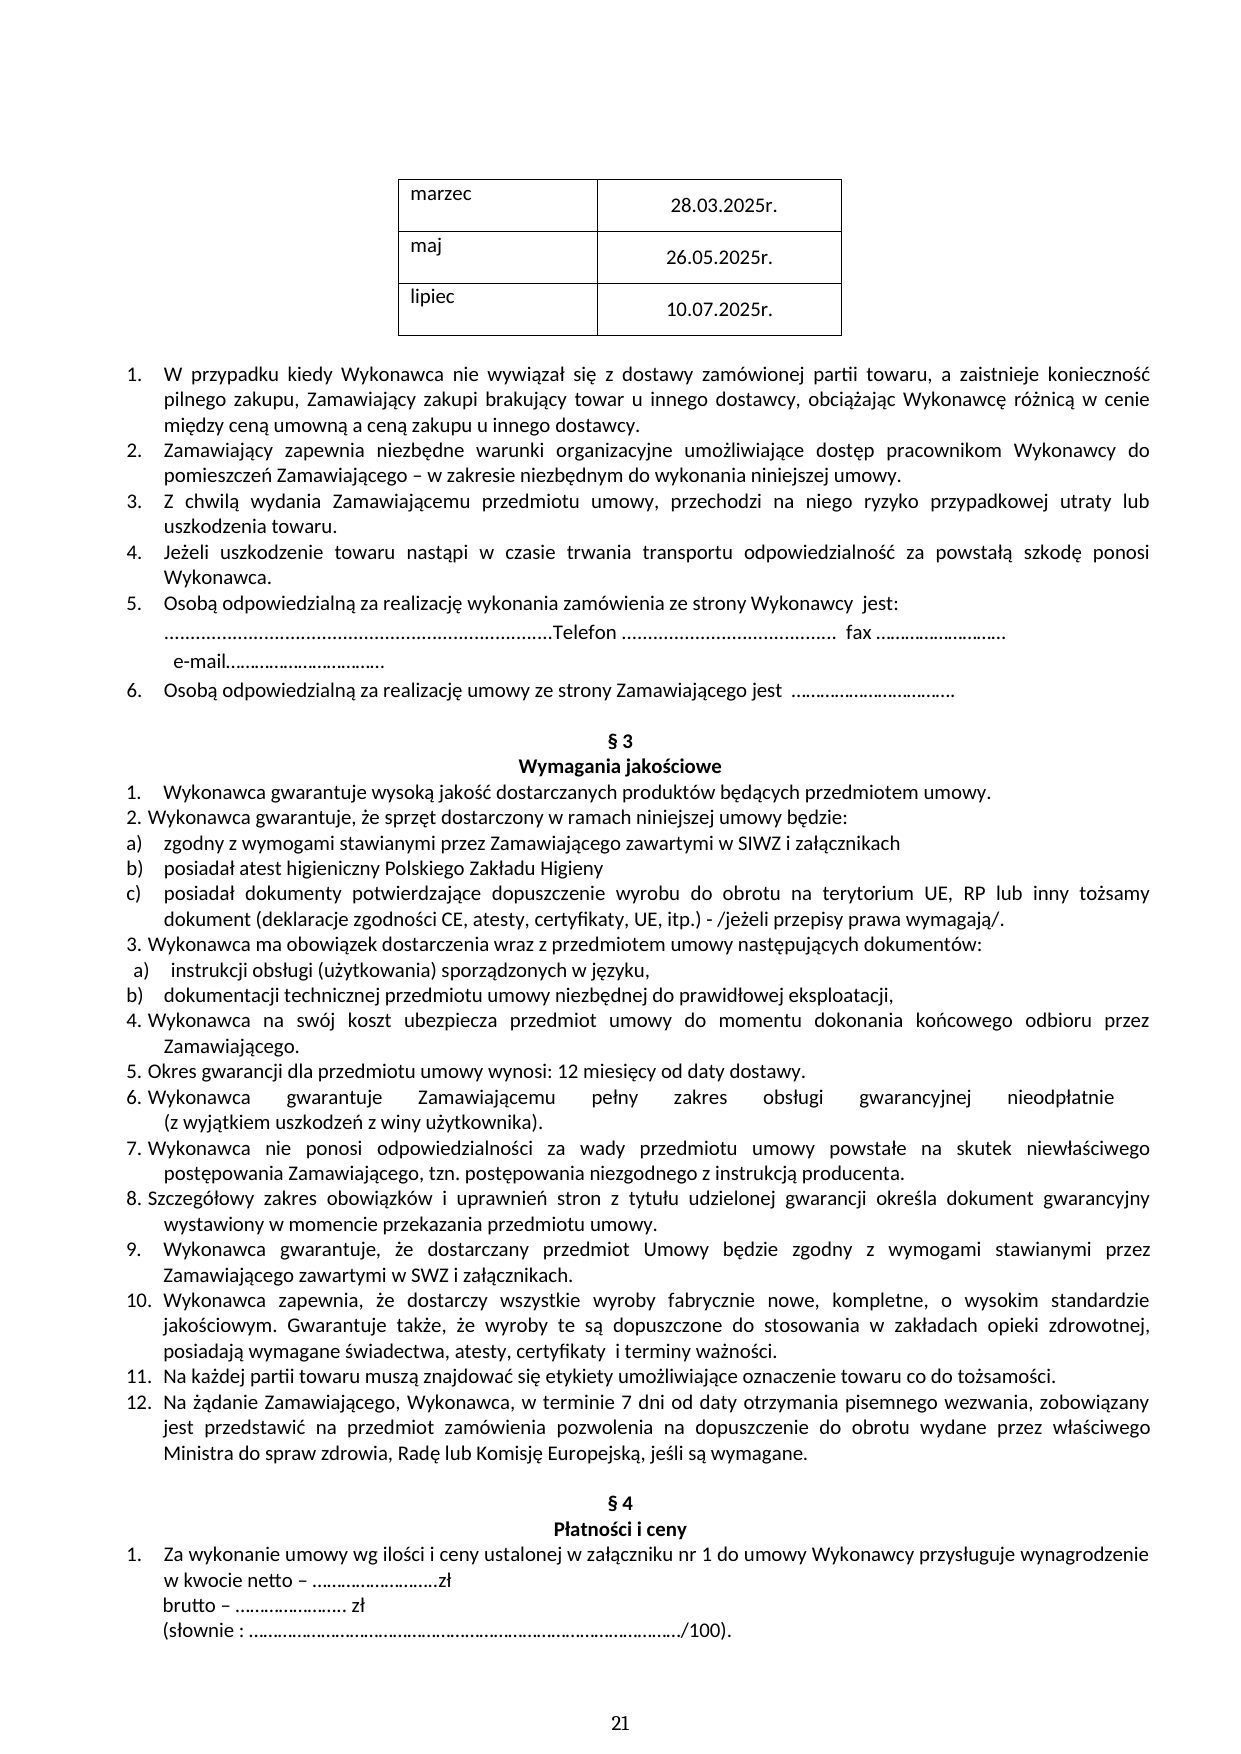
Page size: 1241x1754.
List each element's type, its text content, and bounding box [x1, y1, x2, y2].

text Płatności i ceny [89, 1516, 1152, 1541]
list Wykonawca gwarantuje, że dostarczany przedmiot Umowy będzie zgodny z wymogami stawianymi przez Zamawiającego zawartymi w SWZ i załącznikach. [126, 1236, 1152, 1287]
text § 4 [89, 1491, 1152, 1516]
text (słownie : ………………………………………………………………………………/100). [162, 1618, 1152, 1643]
list Za wykonanie umowy wg ilości i ceny ustalonej w załączniku nr 1 do umowy Wykonawcy przysługuje wynagrodzenie w kwocie netto – ……………………..zł [126, 1541, 1152, 1592]
list Na żądanie Zamawiającego, Wykonawca, w terminie 7 dni od daty otrzymania pisemnego wezwania, zobowiązany jest przedstawić na przedmiot zamówienia pozwolenia na dopuszczenie do obrotu wydane przez właściwego Ministra do spraw zdrowia, Radę lub Komisję Europejską, jeśli są wymagane. [126, 1389, 1152, 1465]
list posiadał dokumenty potwierdzające dopuszczenie wyrobu do obrotu na terytorium UE, RP lub inny tożsamy dokument (deklaracje zgodności CE, atesty, certyfikaty, UE, itp.) - /jeżeli przepisy prawa wymagają/. [126, 881, 1152, 931]
list Z chwilą wydania Zamawiającemu przedmiotu umowy, przechodzi na niego ryzyko przypadkowej utraty lub uszkodzenia towaru. [126, 488, 1152, 539]
table_cell 26.05.2025r. [598, 232, 841, 283]
text brutto – ………………….. zł [162, 1592, 1152, 1618]
list e-mail…………………………… [164, 648, 1152, 673]
table_cell marzec [399, 180, 597, 231]
list W przypadku kiedy Wykonawca nie wywiązał się z dostawy zamówionej partii towaru, a zaistnieje konieczność pilnego zakupu, Zamawiający zakupi brakujący towar u innego dostawcy, obciążając Wykonawcę różnicą w cenie między ceną umowną a ceną zakupu u innego dostawcy. [126, 361, 1152, 437]
list ..........................................................................Telefon ......................................... fax ……………………… [164, 619, 1152, 644]
list Wykonawca na swój koszt ubezpiecza przedmiot umowy do momentu dokonania końcowego odbioru przez Zamawiającego. [126, 1008, 1152, 1058]
list Wykonawca gwarantuje Zamawiającemu pełny zakres obsługi gwarancyjnej nieodpłatnie (z wyjątkiem uszkodzeń z winy użytkownika). [126, 1084, 1152, 1135]
list zgodny z wymogami stawianymi przez Zamawiającego zawartymi w SIWZ i załącznikach [126, 830, 1152, 855]
list Na każdej partii towaru muszą znajdować się etykiety umożliwiające oznaczenie towaru co do tożsamości. [126, 1363, 1152, 1389]
list Osobą odpowiedzialną za realizację umowy ze strony Zamawiającego jest ……………………………. [126, 677, 1152, 703]
list Wykonawca gwarantuje wysoką jakość dostarczanych produktów będących przedmiotem umowy. [126, 779, 1152, 804]
table_cell maj [399, 232, 597, 283]
list Wykonawca ma obowiązek dostarczenia wraz z przedmiotem umowy następujących dokumentów: [126, 931, 1152, 957]
list Osobą odpowiedzialną za realizację wykonania zamówienia ze strony Wykonawcy jest: [126, 590, 1152, 615]
list Szczegółowy zakres obowiązków i uprawnień stron z tytułu udzielonej gwarancji określa dokument gwarancyjny wystawiony w momencie przekazania przedmiotu umowy. [126, 1186, 1152, 1236]
table_cell 10.07.2025r. [598, 284, 841, 334]
text Wymagania jakościowe [89, 753, 1152, 779]
list Okres gwarancji dla przedmiotu umowy wynosi: 12 miesięcy od daty dostawy. [126, 1058, 1152, 1084]
list Wykonawca gwarantuje, że sprzęt dostarczony w ramach niniejszej umowy będzie: [126, 804, 1152, 830]
list posiadał atest higieniczny Polskiego Zakładu Higieny [126, 855, 1152, 881]
text § 3 [89, 728, 1152, 753]
list Wykonawca zapewnia, że dostarczy wszystkie wyroby fabrycznie nowe, kompletne, o wysokim standardzie jakościowym. Gwarantuje także, że wyroby te są dopuszczone do stosowania w zakładach opieki zdrowotnej, posiadają wymagane świadectwa, atesty, certyfikaty i terminy ważności. [126, 1287, 1152, 1363]
list Zamawiający zapewnia niezbędne warunki organizacyjne umożliwiające dostęp pracownikom Wykonawcy do pomieszczeń Zamawiającego – w zakresie niezbędnym do wykonania niniejszej umowy. [126, 437, 1152, 488]
list Wykonawca nie ponosi odpowiedzialności za wady przedmiotu umowy powstałe na skutek niewłaściwego postępowania Zamawiającego, tzn. postępowania niezgodnego z instrukcją producenta. [126, 1135, 1152, 1186]
list instrukcji obsługi (użytkowania) sporządzonych w języku, [133, 957, 1152, 982]
table_cell lipiec [399, 284, 597, 334]
list Jeżeli uszkodzenie towaru nastąpi w czasie trwania transportu odpowiedzialność za powstałą szkodę ponosi Wykonawca. [126, 539, 1152, 590]
table_cell 28.03.2025r. [598, 180, 841, 231]
list dokumentacji technicznej przedmiotu umowy niezbędnej do prawidłowej eksploatacji, [126, 982, 1152, 1008]
